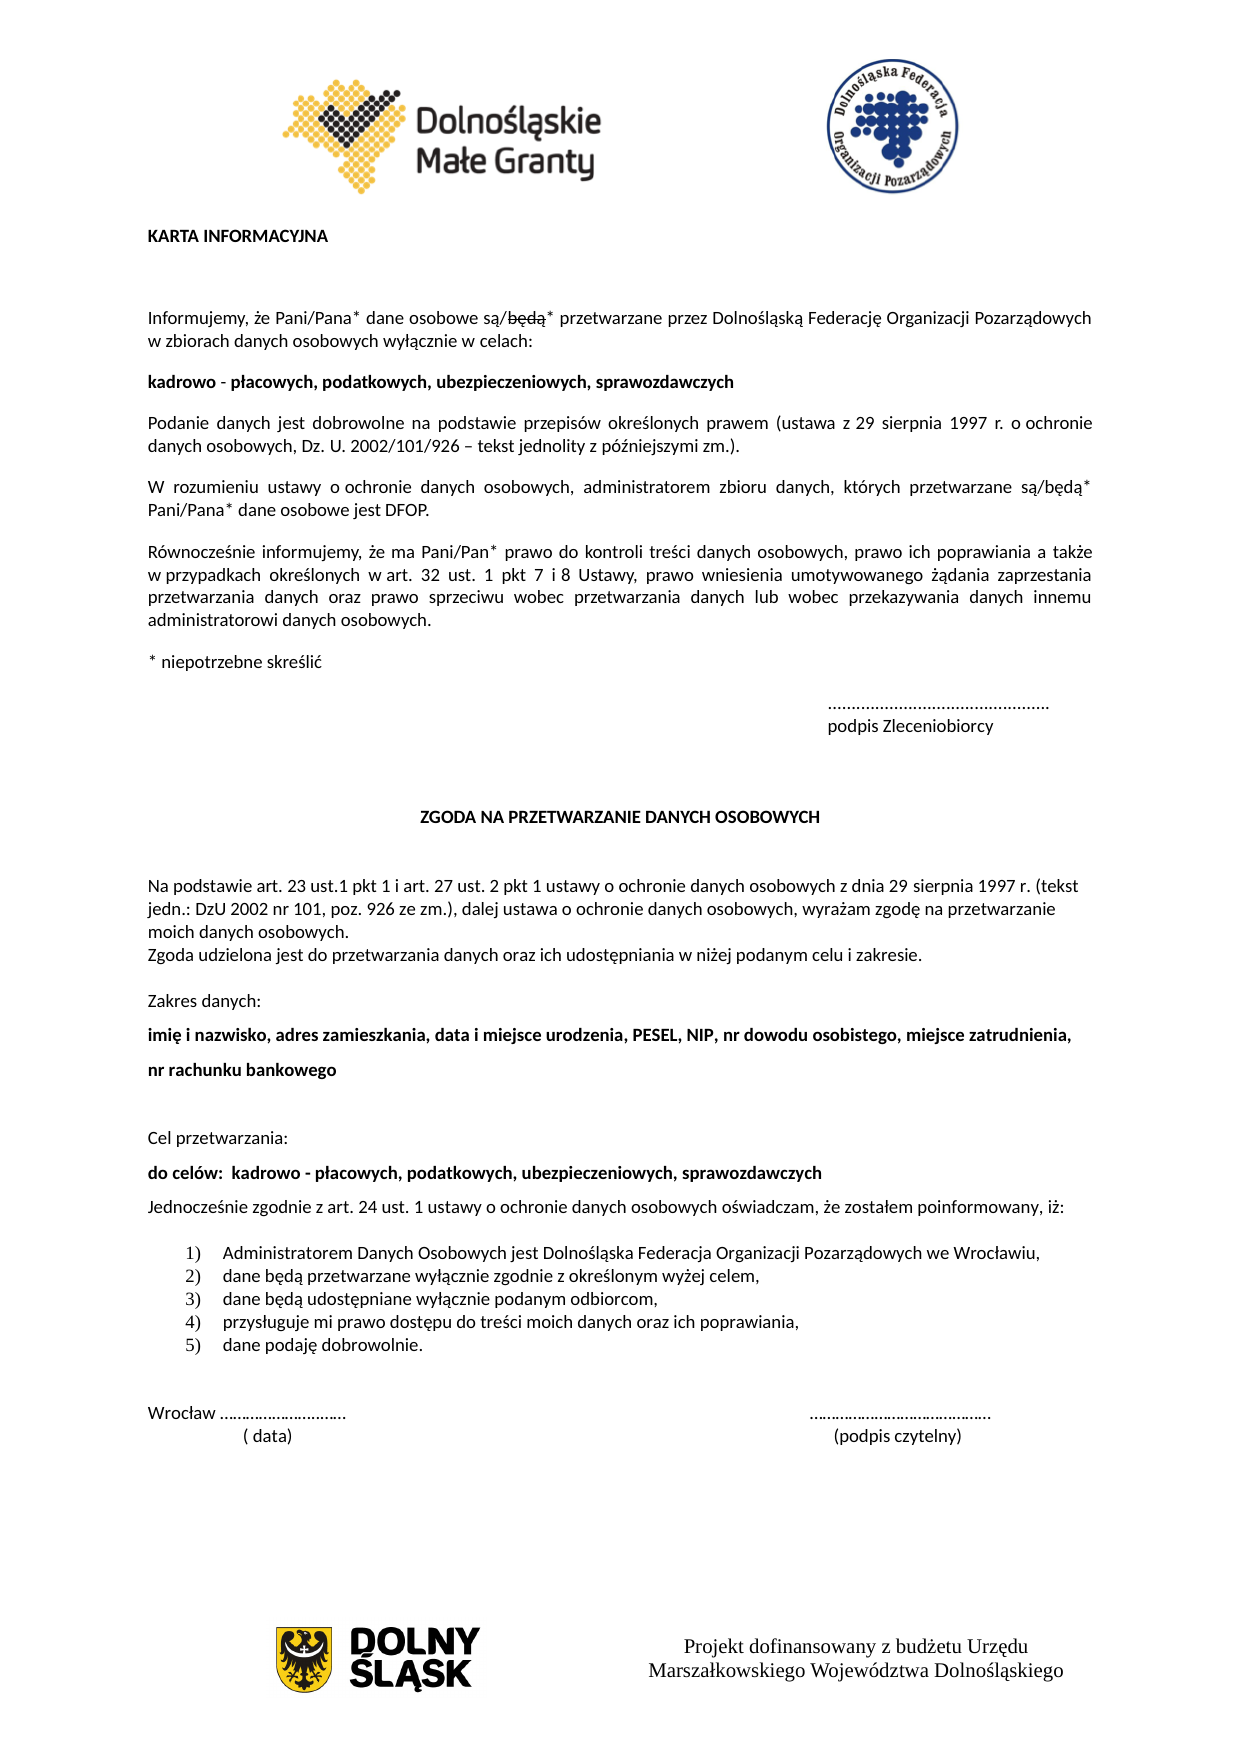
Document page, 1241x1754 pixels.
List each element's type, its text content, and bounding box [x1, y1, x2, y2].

picture [272, 59, 969, 196]
text Wrocław …………………..…… …………………………………… [148, 1401, 1092, 1424]
text ( data) (podpis czytelny) [148, 1424, 1092, 1447]
text Równocześnie informujemy, że ma Pani/Pan* prawo do kontroli treści danych osobowych, prawo ich poprawiania a także w przypadkach określonych w art. 32 ust. 1 pkt 7 i 8 Ustawy, prawo wniesienia umotywowanego żądania zaprzestania przetwarzania danych oraz prawo sprzeciwu wobec przetwarzania danych lub wobec przekazywania danych innemu administratorowi danych osobowych. [148, 540, 1092, 631]
list Administratorem Danych Osobowych jest Dolnośląska Federacja Organizacji Pozarządowych we Wrocławiu, [185, 1241, 1092, 1264]
text KARTA INFORMACYJNA [148, 224, 1092, 247]
picture [266, 1617, 487, 1698]
text Jednocześnie zgodnie z art. 24 ust. 1 ustawy o ochronie danych osobowych oświadczam, że zostałem poinformowany, iż: [148, 1195, 1092, 1218]
text Zakres danych: [148, 989, 1092, 1012]
text Cel przetwarzania: [148, 1126, 1092, 1149]
text do celów: kadrowo - płacowych, podatkowych, ubezpieczeniowych, sprawozdawczych [148, 1161, 1092, 1184]
text ............................................... [148, 691, 1092, 714]
list dane będą przetwarzane wyłącznie zgodnie z określonym wyżej celem, [185, 1264, 1092, 1287]
text ZGODA NA PRZETWARZANIE DANYCH OSOBOWYCH [148, 806, 1092, 828]
text Na podstawie art. 23 ust.1 pkt 1 i art. 27 ust. 2 pkt 1 ustawy o ochronie danych osobowych z dnia 29 sierpnia 1997 r. (tekst jedn.: DzU 2002 nr 101, poz. 926 ze zm.), dalej ustawa o ochronie danych osobowych, wyrażam zgodę na przetwarzanie moich danych osobowych. [148, 874, 1092, 943]
text Informujemy, że Pani/Pana* dane osobowe są/będą* przetwarzane przez Dolnośląską Federację Organizacji Pozarządowych w zbiorach danych osobowych wyłącznie w celach: [148, 306, 1092, 352]
text imię i nazwisko, adres zamieszkania, data i miejsce urodzenia, PESEL, NIP, nr dowodu osobistego, miejsce zatrudnienia, nr rachunku bankowego [148, 1023, 1092, 1081]
list przysługuje mi prawo dostępu do treści moich danych oraz ich poprawiania, [185, 1310, 1092, 1333]
text W rozumieniu ustawy o ochronie danych osobowych, administratorem zbioru danych, których przetwarzane są/będą* Pani/Pana* dane osobowe jest DFOP. [148, 476, 1092, 521]
text podpis Zleceniobiorcy [148, 714, 1092, 737]
text Zgoda udzielona jest do przetwarzania danych oraz ich udostępniania w niżej podanym celu i zakresie. [148, 943, 1092, 966]
list dane będą udostępniane wyłącznie podanym odbiorcom, [185, 1287, 1092, 1310]
text Podanie danych jest dobrowolne na podstawie przepisów określonych prawem (ustawa z 29 sierpnia 1997 r. o ochronie danych osobowych, Dz. U. 2002/101/926 – tekst jednolity z późniejszymi zm.). [148, 411, 1092, 457]
list dane podaję dobrowolnie. [185, 1333, 1092, 1356]
text * niepotrzebne skreślić [148, 650, 1092, 673]
text kadrowo - płacowych, podatkowych, ubezpieczeniowych, sprawozdawczych [148, 370, 1092, 393]
